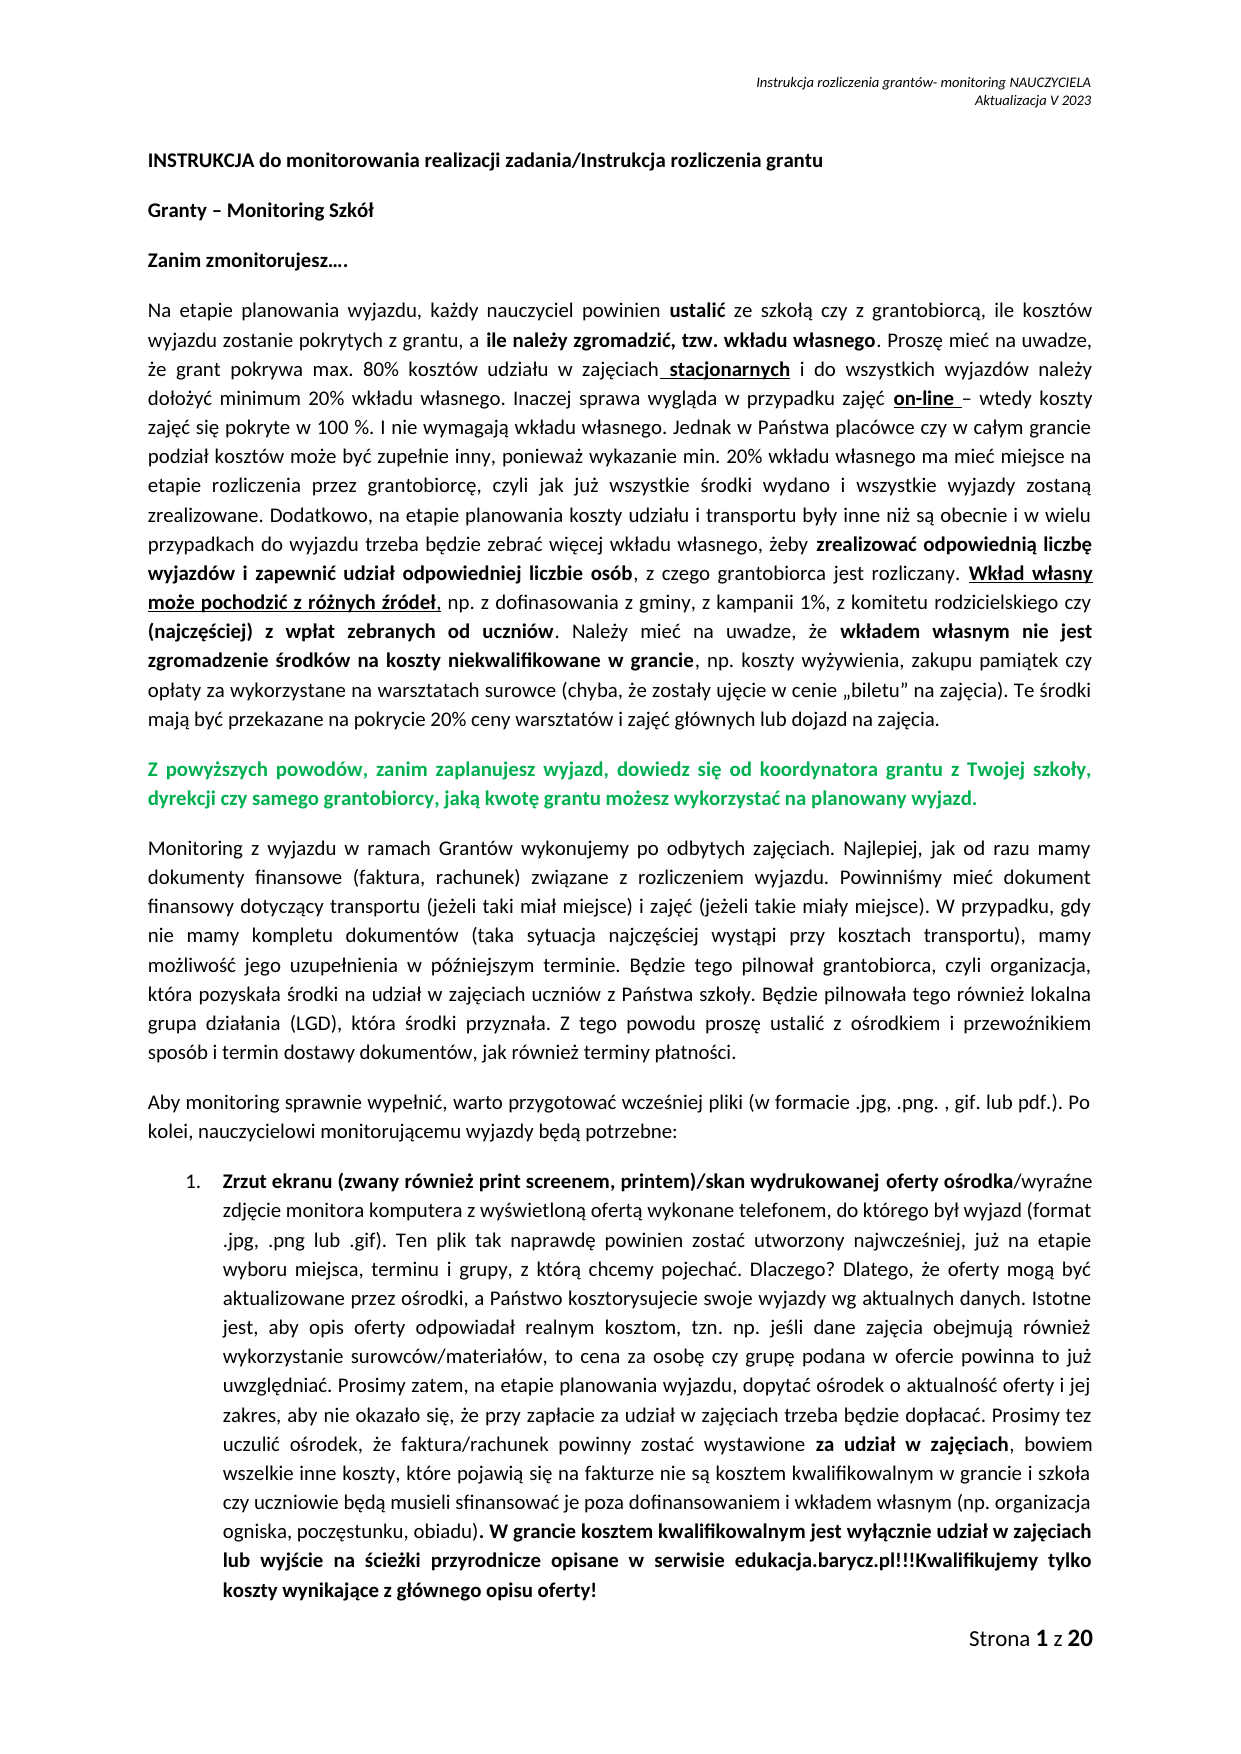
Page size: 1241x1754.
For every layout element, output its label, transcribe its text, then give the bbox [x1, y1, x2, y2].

text Aby monitoring sprawnie wypełnić, warto przygotować wcześniej pliki (w formacie .jpg, .png. , gif. lub pdf.). Po kolei, nauczycielowi monitorującemu wyjazdy będą potrzebne: [148, 1089, 1093, 1144]
text Z powyższych powodów, zanim zaplanujesz wyjazd, dowiedz się od koordynatora grantu z Twojej szkoły, dyrekcji czy samego grantobiorcy, jaką kwotę grantu możesz wykorzystać na planowany wyjazd. [148, 756, 1093, 811]
text INSTRUKCJA do monitorowania realizacji zadania/Instrukcja rozliczenia grantu [148, 148, 1093, 173]
text Na etapie planowania wyjazdu, każdy nauczyciel powinien ustalić ze szkołą czy z grantobiorcą, ile kosztów wyjazdu zostanie pokrytych z grantu, a ile należy zgromadzić, tzw. wkładu własnego. Proszę mieć na uwadze, że grant pokrywa max. 80% kosztów udziału w zajęciach stacjonarnych i do wszystkich wyjazdów należy dołożyć minimum 20% wkładu własnego. Inaczej sprawa wygląda w przypadku zajęć on-line – wtedy koszty zajęć się pokryte w 100 %. I nie wymagają wkładu własnego. Jednak w Państwa placówce czy w całym grancie podział kosztów może być zupełnie inny, ponieważ wykazanie min. 20% wkładu własnego ma mieć miejsce na etapie rozliczenia przez grantobiorcę, czyli jak już wszystkie środki wydano i wszystkie wyjazdy zostaną zrealizowane. Dodatkowo, na etapie planowania koszty udziału i transportu były inne niż są obecnie i w wielu przypadkach do wyjazdu trzeba będzie zebrać więcej wkładu własnego, żeby zrealizować odpowiednią liczbę wyjazdów i zapewnić udział odpowiedniej liczbie osób, z czego grantobiorca jest rozliczany. Wkład własny może pochodzić z różnych źródeł, np. z dofinasowania z gminy, z kampanii 1%, z komitetu rodzicielskiego czy (najczęściej) z wpłat zebranych od uczniów. Należy mieć na uwadze, że wkładem własnym nie jest zgromadzenie środków na koszty niekwalifikowane w grancie, np. koszty wyżywienia, zakupu pamiątek czy opłaty za wykorzystane na warsztatach surowce (chyba, że zostały ujęcie w cenie „biletu” na zajęcia). Te środki mają być przekazane na pokrycie 20% ceny warsztatów i zajęć głównych lub dojazd na zajęcia. [148, 298, 1093, 731]
list Zrzut ekranu (zwany również print screenem, printem)/skan wydrukowanej oferty ośrodka/wyraźne zdjęcie monitora komputera z wyświetloną ofertą wykonane telefonem, do którego był wyjazd (format .jpg, .png lub .gif). Ten plik tak naprawdę powinien zostać utworzony najwcześniej, już na etapie wyboru miejsca, terminu i grupy, z którą chcemy pojechać. Dlaczego? Dlatego, że oferty mogą być aktualizowane przez ośrodki, a Państwo kosztorysujecie swoje wyjazdy wg aktualnych danych. Istotne jest, aby opis oferty odpowiadał realnym kosztom, tzn. np. jeśli dane zajęcia obejmują również wykorzystanie surowców/materiałów, to cena za osobę czy grupę podana w ofercie powinna to już uwzględniać. Prosimy zatem, na etapie planowania wyjazdu, dopytać ośrodek o aktualność oferty i jej zakres, aby nie okazało się, że przy zapłacie za udział w zajęciach trzeba będzie dopłacać. Prosimy tez uczulić ośrodek, że faktura/rachunek powinny zostać wystawione za udział w zajęciach, bowiem wszelkie inne koszty, które pojawią się na fakturze nie są kosztem kwalifikowalnym w grancie i szkoła czy uczniowie będą musieli sfinansować je poza dofinansowaniem i wkładem własnym (np. organizacja ogniska, poczęstunku, obiadu). W grancie kosztem kwalifikowalnym jest wyłącznie udział w zajęciach lub wyjście na ścieżki przyrodnicze opisane w serwisie edukacja.barycz.pl!!!Kwalifikujemy tylko koszty wynikające z głównego opisu oferty! [185, 1168, 1093, 1602]
text Granty – Monitoring Szkół [148, 198, 1093, 223]
text Monitoring z wyjazdu w ramach Grantów wykonujemy po odbytych zajęciach. Najlepiej, jak od razu mamy dokumenty finansowe (faktura, rachunek) związane z rozliczeniem wyjazdu. Powinniśmy mieć dokument finansowy dotyczący transportu (jeżeli taki miał miejsce) i zajęć (jeżeli takie miały miejsce). W przypadku, gdy nie mamy kompletu dokumentów (taka sytuacja najczęściej wystąpi przy kosztach transportu), mamy możliwość jego uzupełnienia w późniejszym terminie. Będzie tego pilnował grantobiorca, czyli organizacja, która pozyskała środki na udział w zajęciach uczniów z Państwa szkoły. Będzie pilnowała tego również lokalna grupa działania (LGD), która środki przyznała. Z tego powodu proszę ustalić z ośrodkiem i przewoźnikiem sposób i termin dostawy dokumentów, jak również terminy płatności. [148, 835, 1093, 1065]
text Zanim zmonitorujesz…. [148, 248, 1093, 273]
